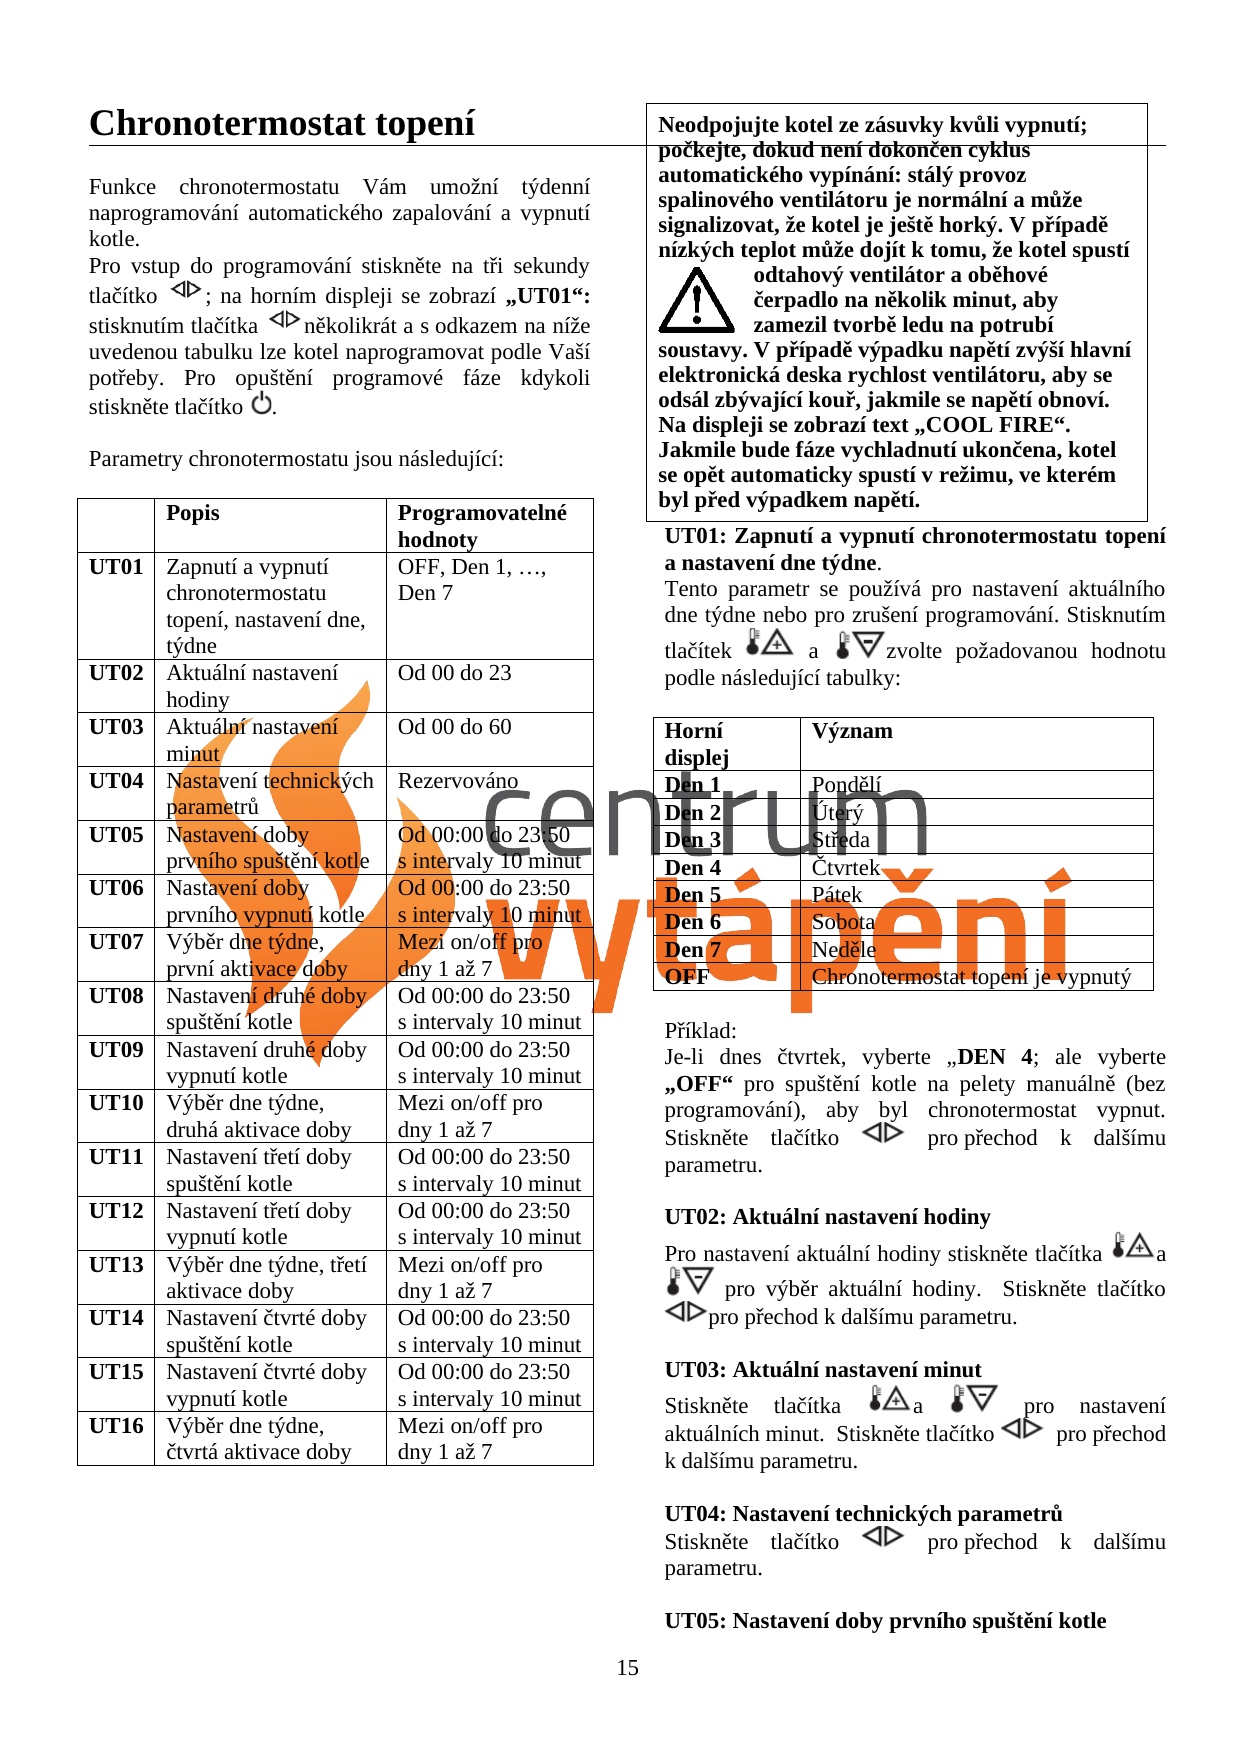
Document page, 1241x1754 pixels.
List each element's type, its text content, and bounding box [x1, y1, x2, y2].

table_cell Aktuální nastavení minut [155, 713, 386, 766]
table_cell Nastavení třetí doby spuštění kotle [155, 1143, 386, 1196]
text UT01: Zapnutí a vypnutí chronotermostatu topení a nastavení dne týdne. [664, 173, 1166, 575]
table_cell Nastavení druhé doby vypnutí kotle [155, 1036, 386, 1088]
table_cell UT11 [78, 1143, 154, 1196]
table_cell Den 6 [654, 908, 800, 935]
table_cell Výběr dne týdne, druhá aktivace doby [155, 1090, 386, 1142]
table_cell Den 4 [654, 854, 800, 880]
table_cell UT15 [78, 1358, 154, 1411]
text Parametry chronotermostatu jsou následující: [89, 446, 591, 472]
table_cell Nastavení třetí doby vypnutí kotle [155, 1197, 386, 1250]
table_cell Nastavení doby prvního vypnutí kotle [155, 875, 386, 927]
table_cell Od 00:00 do 23:50 s intervaly 10 minut [387, 1358, 593, 1411]
text UT04: Nastavení technických parametrů [664, 1499, 1166, 1526]
table_cell Den 3 [654, 826, 800, 852]
table_header Neodpojujte kotel ze zásuvky kvůli vypnutí; počkejte, dokud není dokončen cyklus automatického vypínání: stálý provoz spalinového ventilátoru je normální a může signalizovat, že kotel je ještě horký. V případě nízkých teplot může dojít k tomu, že kotel spustí odtahový ventilátor a oběhové čerpadlo na několik minut, aby zamezil tvorbě ledu na potrubí soustavy. V případě výpadku napětí zvýší hlavní elektronická deska rychlost ventilátoru, aby se odsál zbývající kouř, jakmile se napětí obnoví. Na displeji se zobrazí text „COOL FIRE“. Jakmile bude fáze vychladnutí ukončena, kotel se opět automaticky spustí v režimu, ve kterém byl před výpadkem napětí. [647, 104, 1147, 521]
table_cell Od 00:00 do 23:50 s intervaly 10 minut [387, 1036, 593, 1088]
table_header [78, 499, 154, 552]
table_cell UT02 [78, 660, 154, 712]
table_cell Mezi on/off pro dny 1 až 7 [387, 1251, 593, 1303]
table_cell Pátek [801, 881, 1153, 907]
table_cell Od 00:00 do 23:50 s intervaly 10 minut [387, 1143, 593, 1196]
table_cell Výběr dne týdne, čtvrtá aktivace doby [155, 1412, 386, 1465]
table_cell Výběr dne týdne, první aktivace doby [155, 928, 386, 981]
table_cell Den 5 [654, 881, 800, 907]
picture [658, 267, 735, 333]
table_cell UT03 [78, 713, 154, 766]
table_cell Nastavení čtvrté doby spuštění kotle [155, 1305, 386, 1357]
table_header Horní displej [654, 718, 800, 770]
table_cell UT14 [78, 1305, 154, 1357]
table_cell Mezi on/off pro dny 1 až 7 [387, 928, 593, 981]
table_cell UT01 [78, 553, 154, 658]
table_cell Mezi on/off pro dny 1 až 7 [387, 1412, 593, 1465]
text Tento parametr se používá pro nastavení aktuálního dne týdne nebo pro zrušení programování. Stisknutím tlačítek a zvolte požadovanou hodnotu podle následující tabulky: [664, 575, 1166, 690]
text UT03: Aktuální nastavení minut [664, 1356, 1166, 1382]
table_cell Pondělí [801, 771, 1153, 798]
text Funkce chronotermostatu Vám umožní týdenní naprogramování automatického zapalování a vypnutí kotle. [89, 173, 591, 252]
table_cell OFF [654, 963, 800, 989]
table_cell Zapnutí a vypnutí chronotermostatu topení, nastavení dne, týdne [155, 553, 386, 658]
table_cell Nastavení technických parametrů [155, 767, 386, 820]
table_header Popis [155, 499, 386, 552]
table_cell Den 1 [654, 771, 800, 798]
table_cell Od 00 do 23 [387, 660, 593, 712]
table_cell Od 00:00 do 23:50 s intervaly 10 minut [387, 875, 593, 927]
text Příklad: [664, 1017, 1166, 1043]
table_cell Den 2 [654, 799, 800, 825]
table_cell UT06 [78, 875, 154, 927]
table_cell Nastavení doby prvního spuštění kotle [155, 821, 386, 873]
picture [594, 672, 1098, 1082]
table_cell UT05 [78, 821, 154, 873]
table_cell UT16 [78, 1412, 154, 1465]
table_cell UT04 [78, 767, 154, 820]
table_header Programovatelné hodnoty [387, 499, 593, 552]
table_cell Rezervováno [387, 767, 593, 820]
table_cell Neděle [801, 936, 1153, 962]
table_cell Středa [801, 826, 1153, 852]
table_cell UT13 [78, 1251, 154, 1303]
table_cell UT07 [78, 928, 154, 981]
table_cell Den 7 [654, 936, 800, 962]
table_cell Od 00:00 do 23:50 s intervaly 10 minut [387, 1305, 593, 1357]
table_cell Od 00:00 do 23:50 s intervaly 10 minut [387, 982, 593, 1035]
table_cell Sobota [801, 908, 1153, 935]
table_cell Mezi on/off pro dny 1 až 7 [387, 1090, 593, 1142]
text Stiskněte tlačítka a pro nastavení aktuálních minut. Stiskněte tlačítko pro přechod k dalšímu parametru. [664, 1382, 1166, 1473]
table_cell Od 00:00 do 23:50 s intervaly 10 minut [387, 821, 593, 873]
table_cell OFF, Den 1, …, Den 7 [387, 553, 593, 658]
text Pro nastavení aktuální hodiny stiskněte tlačítka a pro výběr aktuální hodiny. Stiskněte tlačítko pro přechod k dalšímu parametru. [664, 1230, 1166, 1329]
table_cell Nastavení druhé doby spuštění kotle [155, 982, 386, 1035]
text Chronotermostat topení [89, 100, 1166, 145]
table_cell Úterý [801, 799, 1153, 825]
table_cell Od 00 do 60 [387, 713, 593, 766]
table_cell UT08 [78, 982, 154, 1035]
table_cell UT12 [78, 1197, 154, 1250]
table_cell Aktuální nastavení hodiny [155, 660, 386, 712]
text Je-li dnes čtvrtek, vyberte „DEN 4; ale vyberte „OFF“ pro spuštění kotle na pelety manuálně (bez programování), aby byl chronotermostat vypnut. Stiskněte tlačítko pro přechod k dalšímu parametru. [664, 1043, 1166, 1177]
table_cell Výběr dne týdne, třetí aktivace doby [155, 1251, 386, 1303]
table_cell UT09 [78, 1036, 154, 1088]
text Pro vstup do programování stiskněte na tři sekundy tlačítko ; na horním displeji se zobrazí „UT01“: stisknutím tlačítka několikrát a s odkazem na níže uvedenou tabulku lze kotel naprogramovat podle Vaší potřeby. Pro opuštění programové fáze kdykoli stiskněte tlačítko . [89, 252, 591, 419]
table_cell Nastavení čtvrté doby vypnutí kotle [155, 1358, 386, 1411]
table_cell Od 00:00 do 23:50 s intervaly 10 minut [387, 1197, 593, 1250]
text UT05: Nastavení doby prvního spuštění kotle [664, 1607, 1166, 1633]
table_cell UT10 [78, 1090, 154, 1142]
table_cell Chronotermostat topení je vypnutý [801, 963, 1153, 989]
text Stiskněte tlačítko pro přechod k dalšímu parametru. [664, 1526, 1166, 1581]
table_cell Čtvrtek [801, 854, 1153, 880]
table_header Význam [801, 718, 1153, 770]
text UT02: Aktuální nastavení hodiny [664, 1203, 1166, 1230]
